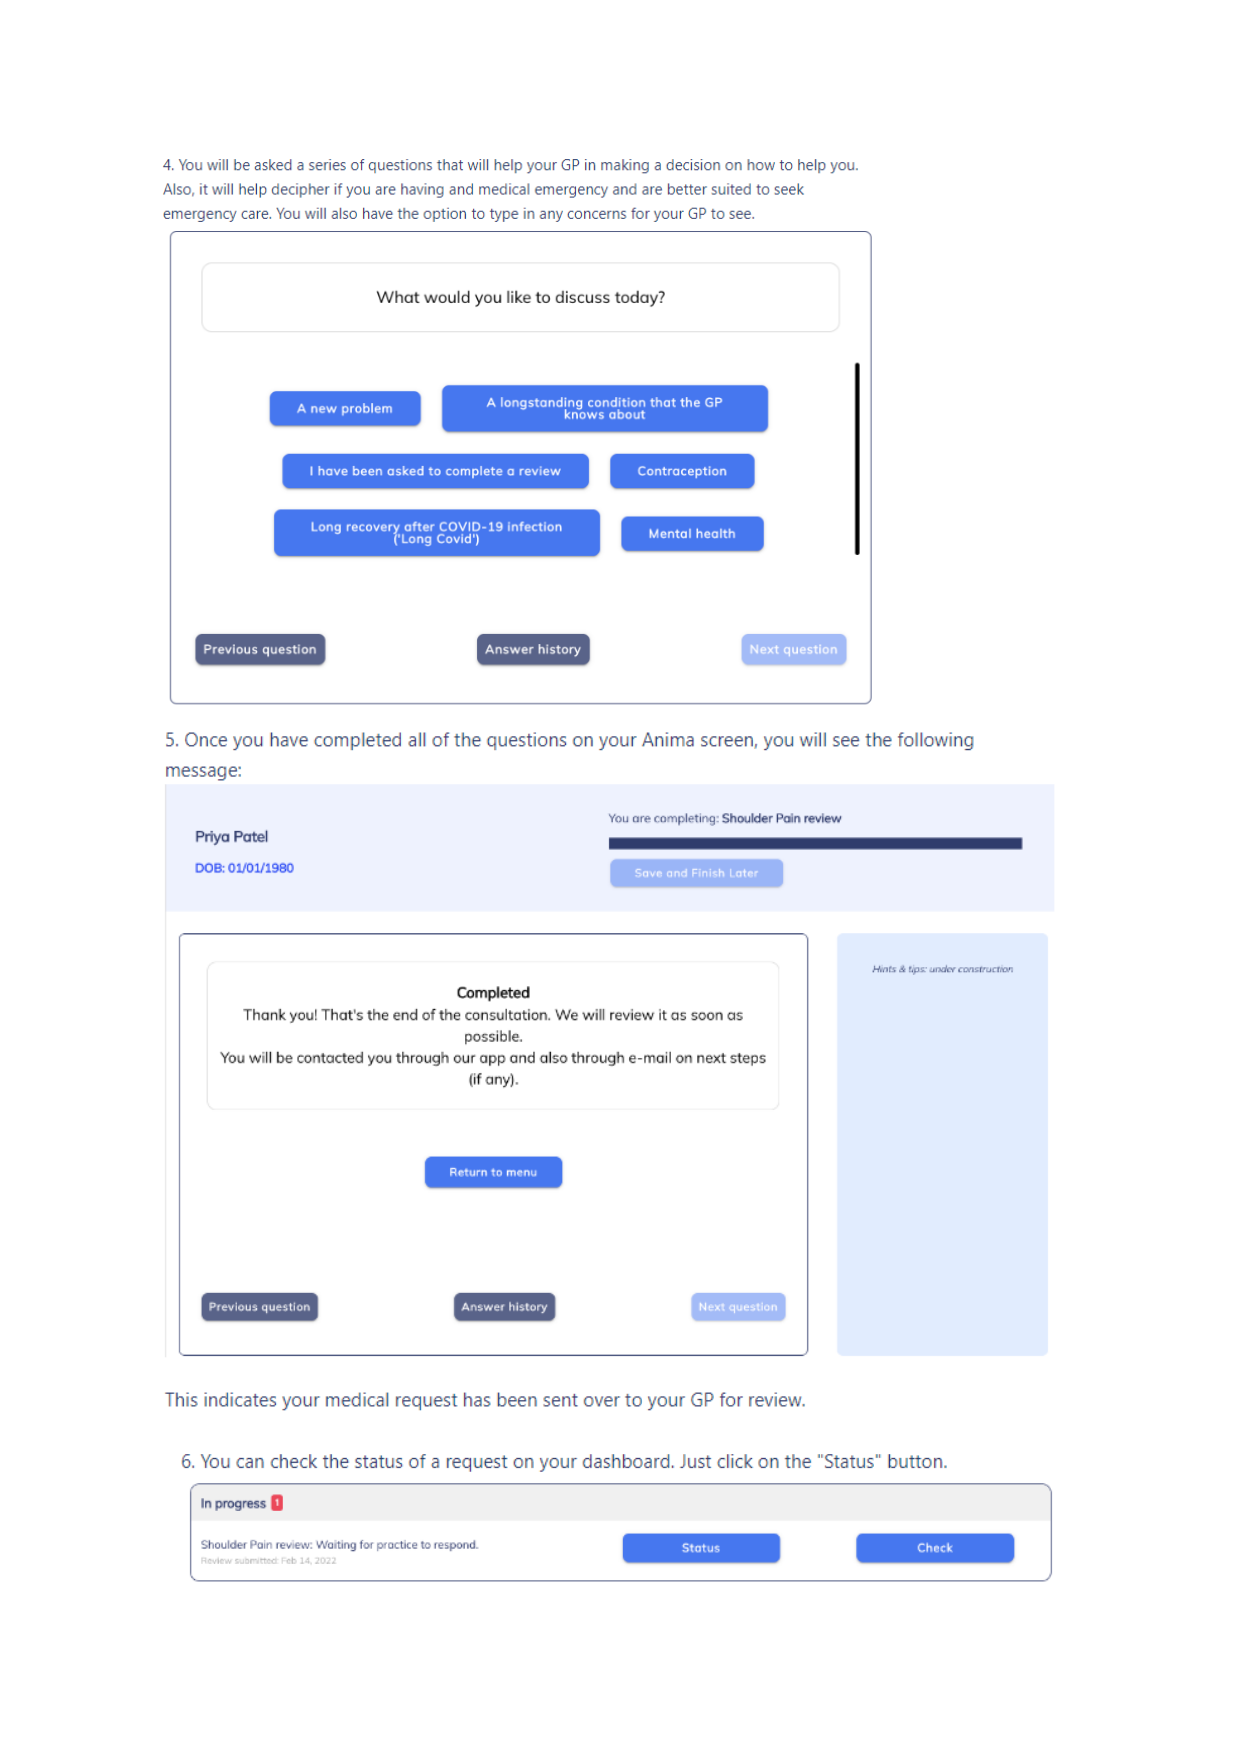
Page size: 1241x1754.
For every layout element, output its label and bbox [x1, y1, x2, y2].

picture [150, 720, 1091, 1423]
picture [150, 150, 897, 719]
picture [150, 1424, 1091, 1598]
